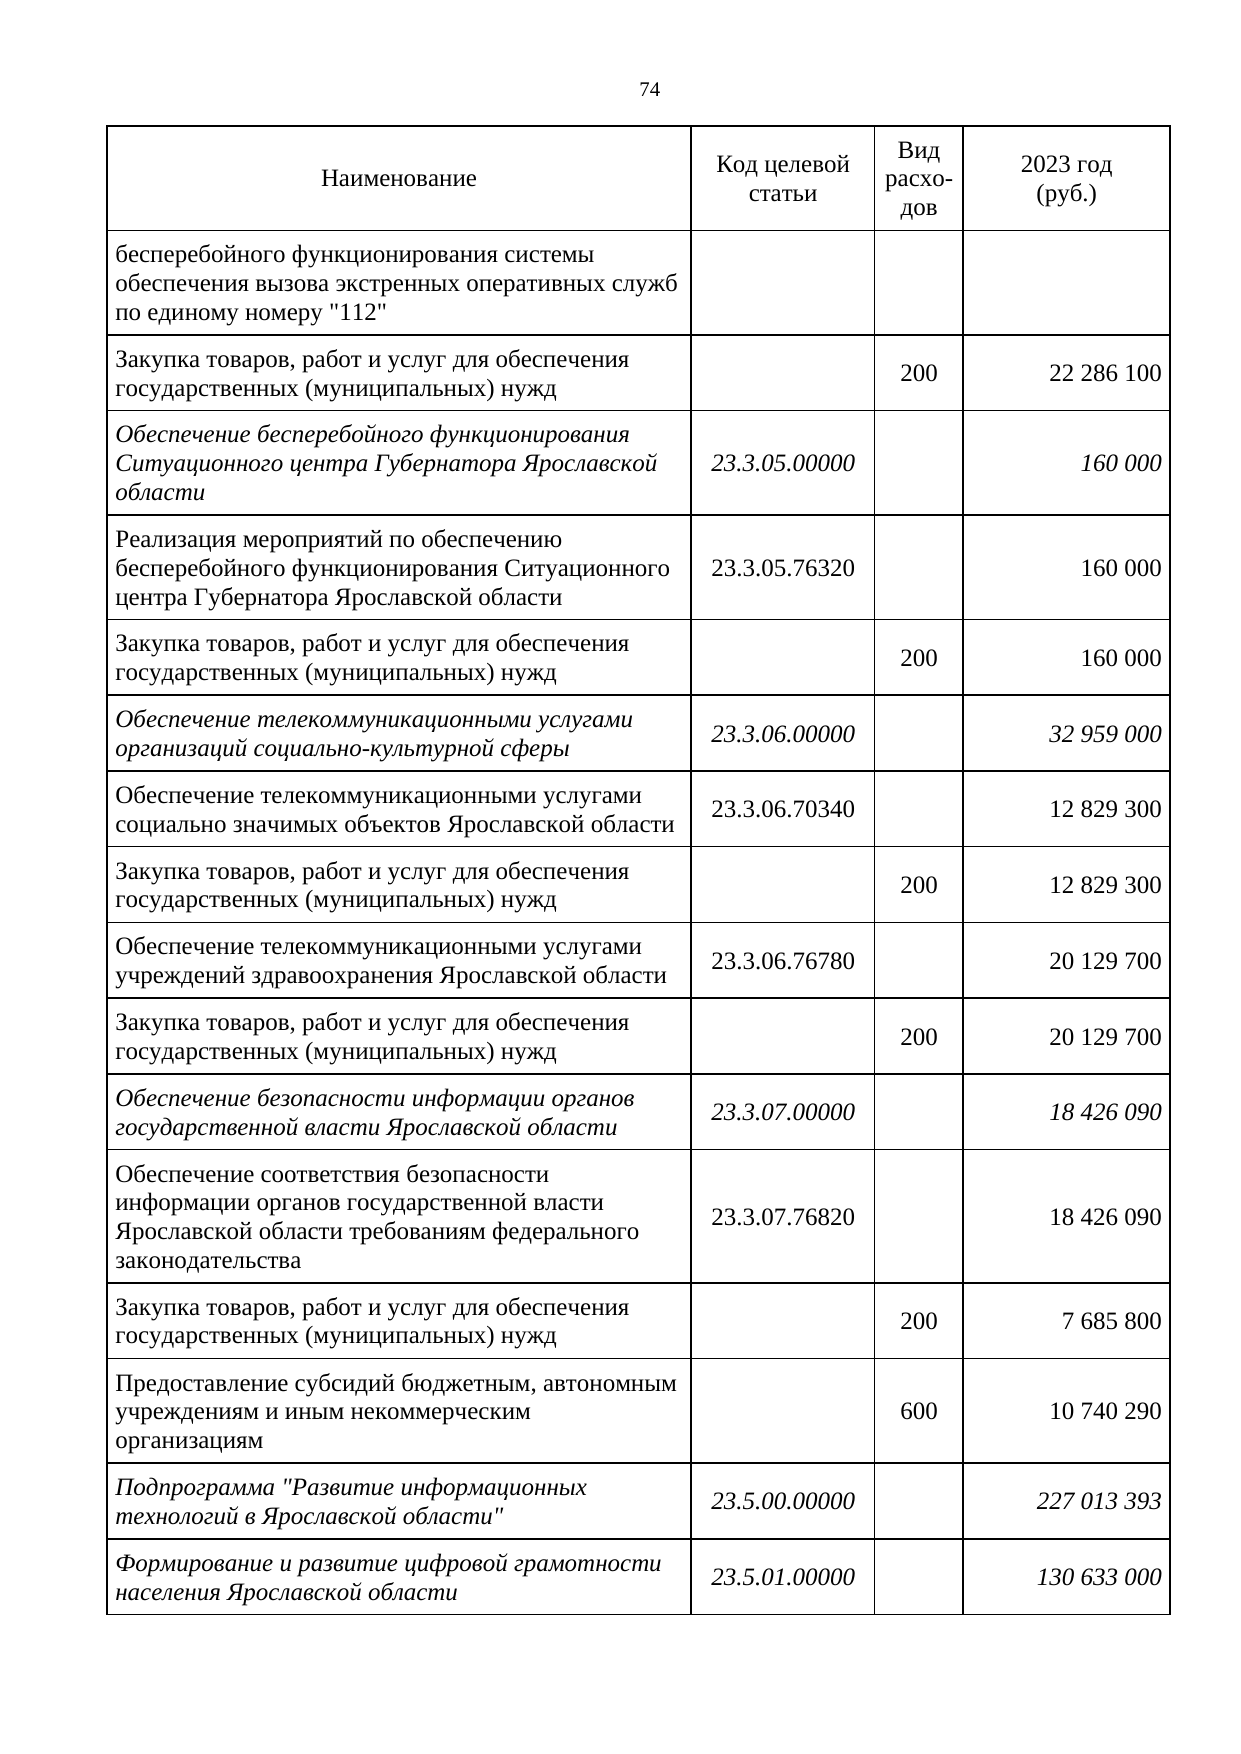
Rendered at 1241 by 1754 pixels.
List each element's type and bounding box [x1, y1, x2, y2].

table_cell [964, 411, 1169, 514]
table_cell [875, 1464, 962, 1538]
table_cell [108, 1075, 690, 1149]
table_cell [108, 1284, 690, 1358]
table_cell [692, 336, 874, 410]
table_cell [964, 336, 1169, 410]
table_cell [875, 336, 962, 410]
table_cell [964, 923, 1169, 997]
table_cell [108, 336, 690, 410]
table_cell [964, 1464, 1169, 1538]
table_header [108, 127, 690, 229]
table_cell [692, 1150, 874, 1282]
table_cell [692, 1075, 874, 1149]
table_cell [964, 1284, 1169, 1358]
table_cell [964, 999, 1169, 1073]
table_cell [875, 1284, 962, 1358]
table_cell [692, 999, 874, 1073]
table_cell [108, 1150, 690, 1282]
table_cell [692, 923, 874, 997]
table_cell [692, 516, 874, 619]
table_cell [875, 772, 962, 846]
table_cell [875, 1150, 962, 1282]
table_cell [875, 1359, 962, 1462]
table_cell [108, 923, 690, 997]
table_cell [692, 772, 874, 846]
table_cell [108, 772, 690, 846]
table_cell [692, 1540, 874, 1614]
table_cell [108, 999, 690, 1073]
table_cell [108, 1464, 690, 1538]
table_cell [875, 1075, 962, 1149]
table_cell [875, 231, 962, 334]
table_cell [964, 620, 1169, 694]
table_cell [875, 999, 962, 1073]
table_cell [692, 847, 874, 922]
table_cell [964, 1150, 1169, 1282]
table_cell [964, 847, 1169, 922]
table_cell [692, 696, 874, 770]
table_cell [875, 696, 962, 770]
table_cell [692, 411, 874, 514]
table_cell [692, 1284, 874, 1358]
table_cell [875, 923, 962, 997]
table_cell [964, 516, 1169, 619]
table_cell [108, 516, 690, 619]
table_header [692, 127, 874, 229]
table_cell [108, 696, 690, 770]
table_header [964, 127, 1169, 229]
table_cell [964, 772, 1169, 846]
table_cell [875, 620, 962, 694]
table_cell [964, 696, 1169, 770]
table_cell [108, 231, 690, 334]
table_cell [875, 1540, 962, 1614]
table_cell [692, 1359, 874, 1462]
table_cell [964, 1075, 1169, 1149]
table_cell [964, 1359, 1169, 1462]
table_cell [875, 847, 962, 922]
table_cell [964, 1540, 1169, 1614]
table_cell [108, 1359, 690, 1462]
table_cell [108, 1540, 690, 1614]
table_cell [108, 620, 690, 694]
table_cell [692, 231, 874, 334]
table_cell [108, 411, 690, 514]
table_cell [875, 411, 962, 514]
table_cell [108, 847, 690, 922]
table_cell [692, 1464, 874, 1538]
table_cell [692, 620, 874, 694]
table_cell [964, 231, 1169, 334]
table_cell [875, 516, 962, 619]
table_header [875, 127, 962, 229]
